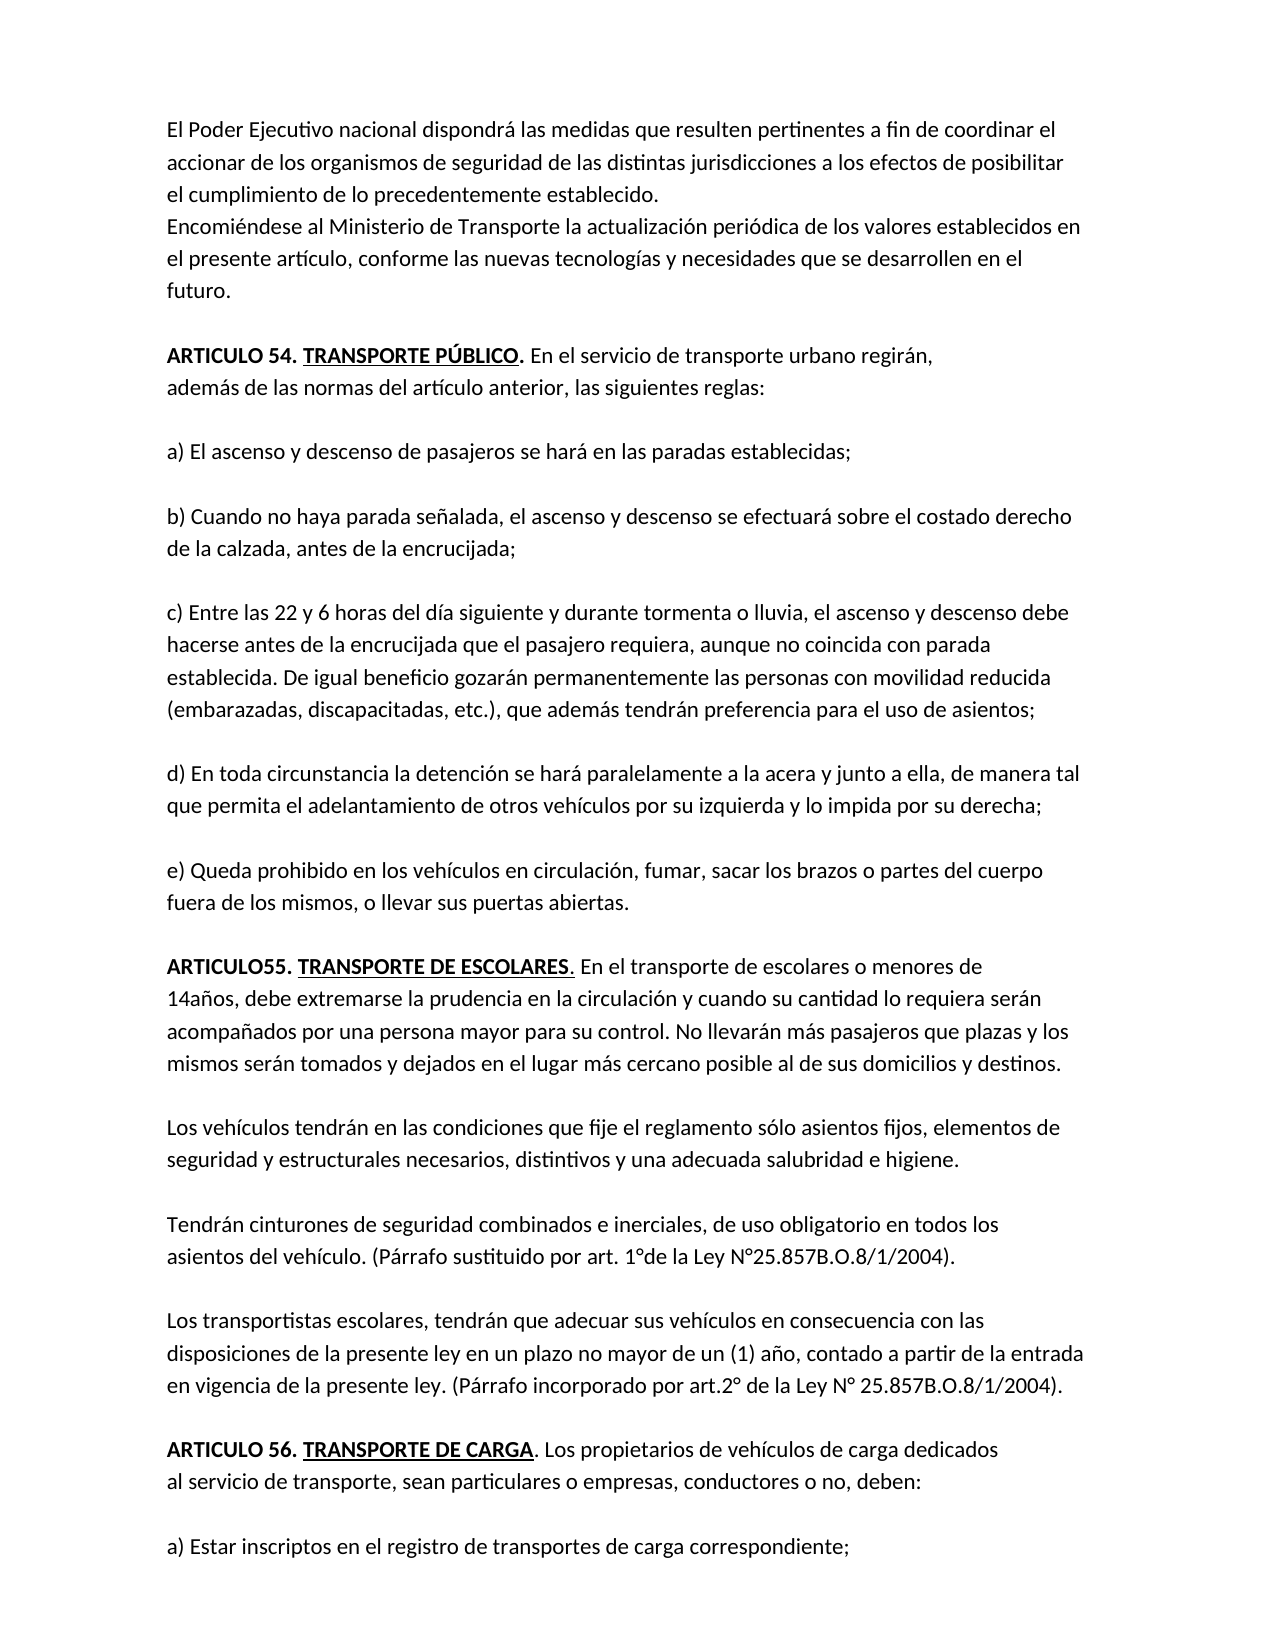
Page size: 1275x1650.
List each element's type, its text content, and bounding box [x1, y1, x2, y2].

text el presente artículo, conforme las nuevas tecnologías y necesidades que se desarrollen en el [167, 244, 1108, 272]
text al servicio de transporte, sean particulares o empresas, conductores o no, deben: [167, 1467, 1108, 1495]
text Encomiéndese al Ministerio de Transporte la actualización periódica de los valores establecidos en [167, 212, 1108, 240]
text b) Cuando no haya parada señalada, el ascenso y descenso se efectuará sobre el costado derecho [167, 502, 1108, 530]
text d) En toda circunstancia la detención se hará paralelamente a la acera y junto a ella, de manera tal [167, 759, 1108, 787]
text e) Queda prohibido en los vehículos en circulación, fumar, sacar los brazos o partes del cuerpo [167, 856, 1108, 884]
text ARTICULO55. TRANSPORTE DE ESCOLARES. En el transporte de escolares o menores de [167, 952, 1108, 980]
text seguridad y estructurales necesarios, distintivos y una adecuada salubridad e higiene. [167, 1146, 1108, 1173]
text ARTICULO 54. TRANSPORTE PÚBLICO. En el servicio de transporte urbano regirán, [167, 341, 1108, 369]
text futuro. [167, 276, 1108, 304]
text mismos serán tomados y dejados en el lugar más cercano posible al de sus domicilios y destinos. [167, 1049, 1108, 1077]
text El Poder Ejecutivo nacional dispondrá las medidas que resulten pertinentes a fin de coordinar el [167, 116, 1108, 143]
text a) El ascenso y descenso de pasajeros se hará en las paradas establecidas; [167, 437, 1108, 465]
text de la calzada, antes de la encrucijada; [167, 534, 1108, 562]
text c) Entre las 22 y 6 horas del día siguiente y durante tormenta o lluvia, el ascenso y descenso debe [167, 598, 1108, 626]
text hacerse antes de la encrucijada que el pasajero requiera, aunque no coincida con parada [167, 631, 1108, 658]
text que permita el adelantamiento de otros vehículos por su izquierda y lo impida por su derecha; [167, 791, 1108, 819]
text Los transportistas escolares, tendrán que adecuar sus vehículos en consecuencia con las [167, 1306, 1108, 1334]
text el cumplimiento de lo precedentemente establecido. [167, 180, 1108, 208]
text asientos del vehículo. (Párrafo sustituido por art. 1°de la Ley N°25.857B.O.8/1/2004). [167, 1242, 1108, 1270]
text en vigencia de la presente ley. (Párrafo incorporado por art.2° de la Ley N° 25.857B.O.8/1/2004). [167, 1371, 1108, 1399]
text 14años, debe extremarse la prudencia en la circulación y cuando su cantidad lo requiera serán [167, 984, 1108, 1013]
text accionar de los organismos de seguridad de las distintas jurisdicciones a los efectos de posibilitar [167, 148, 1108, 176]
text disposiciones de la presente ley en un plazo no mayor de un (1) año, contado a partir de la entrada [167, 1339, 1108, 1367]
text establecida. De igual beneficio gozarán permanentemente las personas con movilidad reducida [167, 663, 1108, 691]
text acompañados por una persona mayor para su control. No llevarán más pasajeros que plazas y los [167, 1017, 1108, 1045]
text además de las normas del artículo anterior, las siguientes reglas: [167, 373, 1108, 401]
text ARTICULO 56. TRANSPORTE DE CARGA. Los propietarios de vehículos de carga dedicados [167, 1435, 1108, 1463]
text fuera de los mismos, o llevar sus puertas abiertas. [167, 888, 1108, 916]
text Los vehículos tendrán en las condiciones que fije el reglamento sólo asientos fijos, elementos de [167, 1113, 1108, 1141]
text (embarazadas, discapacitadas, etc.), que además tendrán preferencia para el uso de asientos; [167, 695, 1108, 723]
text a) Estar inscriptos en el registro de transportes de carga correspondiente; [167, 1532, 1108, 1560]
text Tendrán cinturones de seguridad combinados e inerciales, de uso obligatorio en todos los [167, 1210, 1108, 1238]
